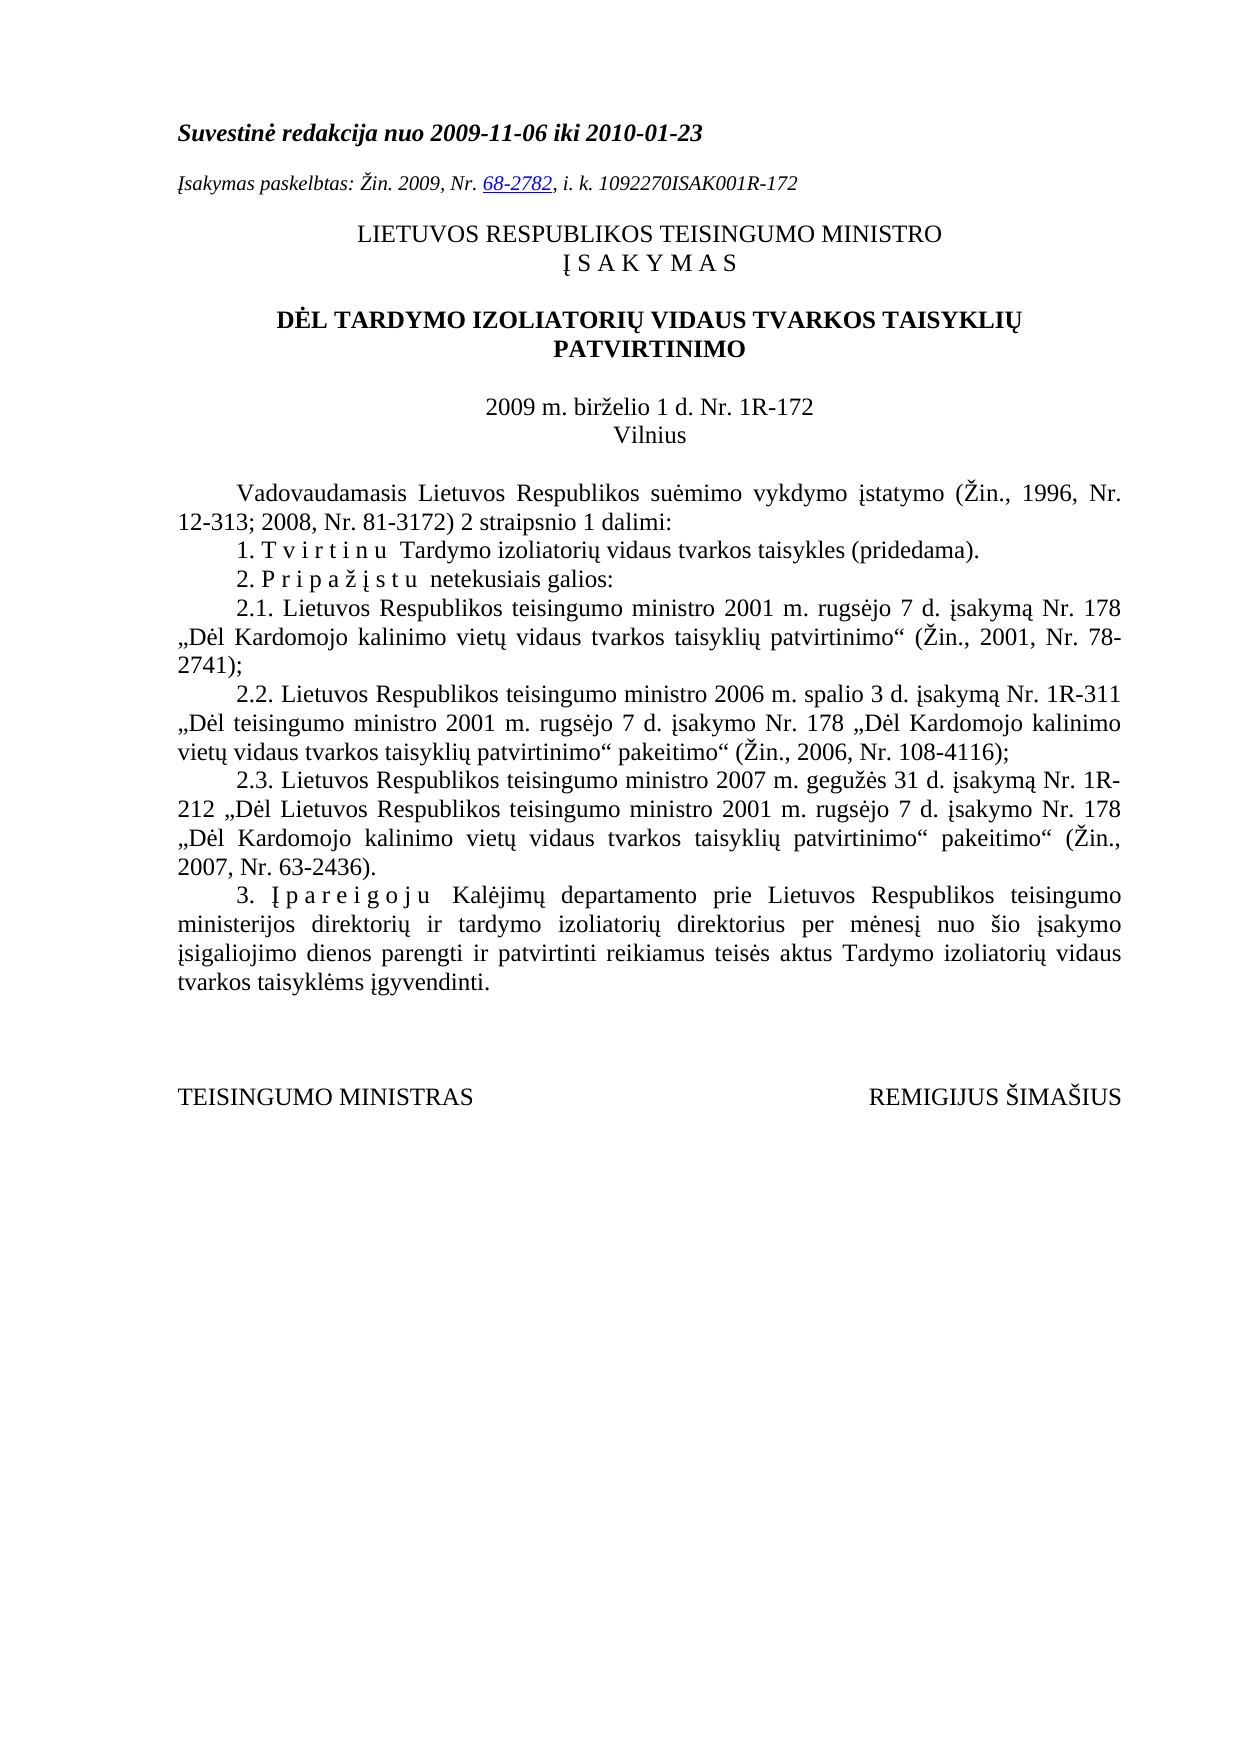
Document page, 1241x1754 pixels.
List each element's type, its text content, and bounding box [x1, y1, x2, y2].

text Vilnius [177, 420, 1122, 449]
text 1. Tvirtinu Tardymo izoliatorių vidaus tvarkos taisykles (pridedama). [177, 535, 1122, 564]
text 2009 m. birželio 1 d. Nr. 1R-172 [177, 392, 1122, 420]
text LIETUVOS RESPUBLIKOS TEISINGUMO MINISTRO [177, 219, 1122, 248]
text 2.3. Lietuvos Respublikos teisingumo ministro 2007 m. gegužės 31 d. įsakymą Nr. 1R-212 „Dėl Lietuvos Respublikos teisingumo ministro 2001 m. rugsėjo 7 d. įsakymo Nr. 178 „Dėl Kardomojo kalinimo vietų vidaus tvarkos taisyklių patvirtinimo“ pakeitimo“ (Žin., 2007, Nr. 63-2436). [177, 765, 1122, 880]
text 2. Pripažįstu netekusiais galios: [177, 564, 1122, 593]
text DĖL TARDYMO IZOLIATORIŲ VIDAUS TVARKOS TAISYKLIŲ PATVIRTINIMO [177, 305, 1122, 363]
text Vadovaudamasis Lietuvos Respublikos suėmimo vykdymo įstatymo (Žin., 1996, Nr. 12-313; 2008, Nr. 81-3172) 2 straipsnio 1 dalimi: [177, 478, 1122, 535]
text ĮSAKYMAS [177, 248, 1122, 277]
text 2.2. Lietuvos Respublikos teisingumo ministro 2006 m. spalio 3 d. įsakymą Nr. 1R-311 „Dėl teisingumo ministro 2001 m. rugsėjo 7 d. įsakymo Nr. 178 „Dėl Kardomojo kalinimo vietų vidaus tvarkos taisyklių patvirtinimo“ pakeitimo“ (Žin., 2006, Nr. 108-4116); [177, 679, 1122, 765]
text 2.1. Lietuvos Respublikos teisingumo ministro 2001 m. rugsėjo 7 d. įsakymą Nr. 178 „Dėl Kardomojo kalinimo vietų vidaus tvarkos taisyklių patvirtinimo“ (Žin., 2001, Nr. 78-2741); [177, 593, 1122, 679]
text TEISINGUMO MINISTRAS REMIGIJUS ŠIMAŠIUS [177, 1082, 1122, 1110]
text Suvestinė redakcija nuo 2009-11-06 iki 2010-01-23 [177, 118, 1122, 147]
text Įsakymas paskelbtas: Žin. 2009, Nr. , i. k. 1092270ISAK001R-172 [177, 171, 1122, 195]
text 3. Įpareigoju Kalėjimų departamento prie Lietuvos Respublikos teisingumo ministerijos direktorių ir tardymo izoliatorių direktorius per mėnesį nuo šio įsakymo įsigaliojimo dienos parengti ir patvirtinti reikiamus teisės aktus Tardymo izoliatorių vidaus tvarkos taisyklėms įgyvendinti. [177, 880, 1122, 995]
